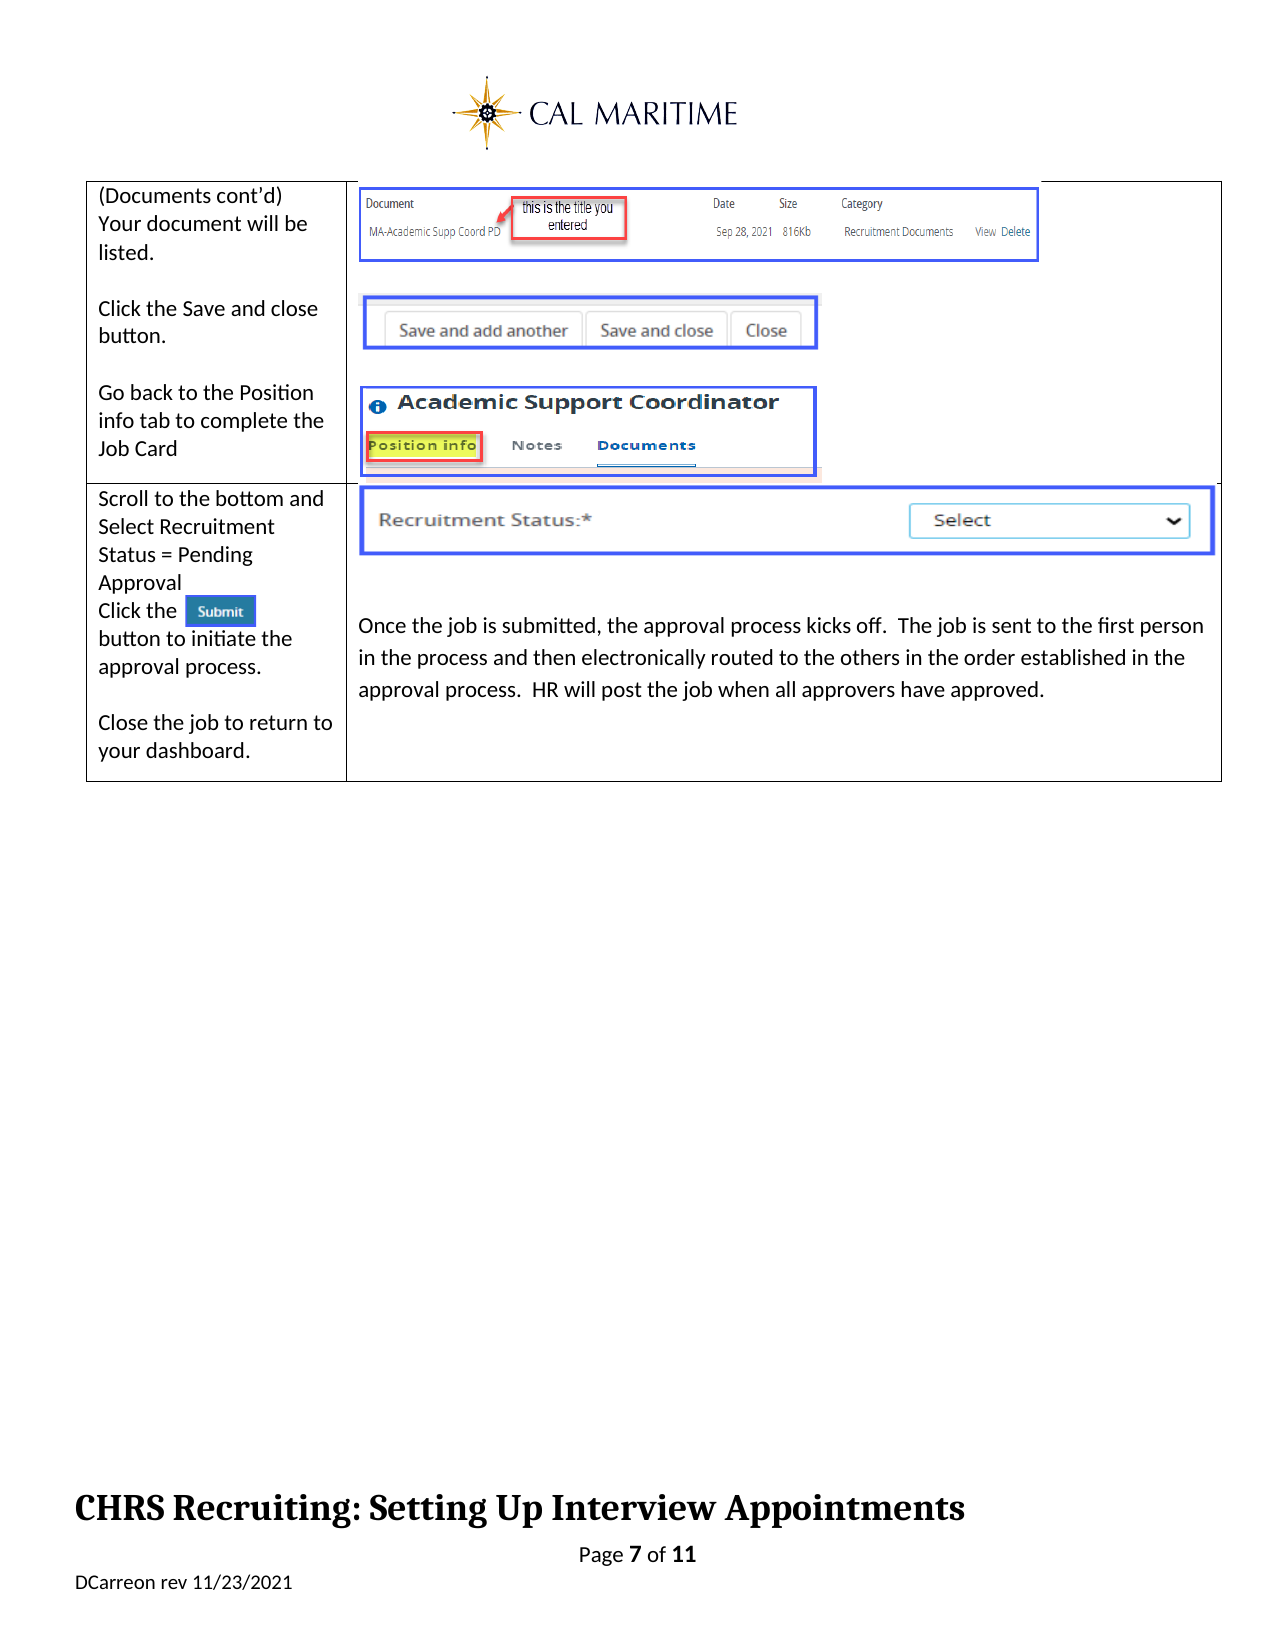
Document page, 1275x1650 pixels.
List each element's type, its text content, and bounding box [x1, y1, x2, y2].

table_cell Once the job is submitted, the approval process kicks off. The job is sent to the first person in the process and then electronically routed to the others in the order established in the approval process. HR will post the job when all approvers have approved. [347, 484, 1221, 781]
picture [450, 75, 742, 153]
picture [358, 181, 1042, 265]
picture [358, 293, 822, 351]
picture [358, 379, 1217, 558]
text CHRS Recruiting: Setting Up Interview Appointments [75, 1486, 1200, 1529]
table_cell Scroll to the bottom and Select Recruitment Status = Pending Approval Click the button to initiate the approval process. Close the job to return to your dashboard. [87, 484, 346, 781]
picture [185, 595, 257, 627]
table_cell **DO NOT SELECT POSITION DESCRIPTION FOR THE DOCUMENT CATEGORY** [347, 182, 1221, 483]
